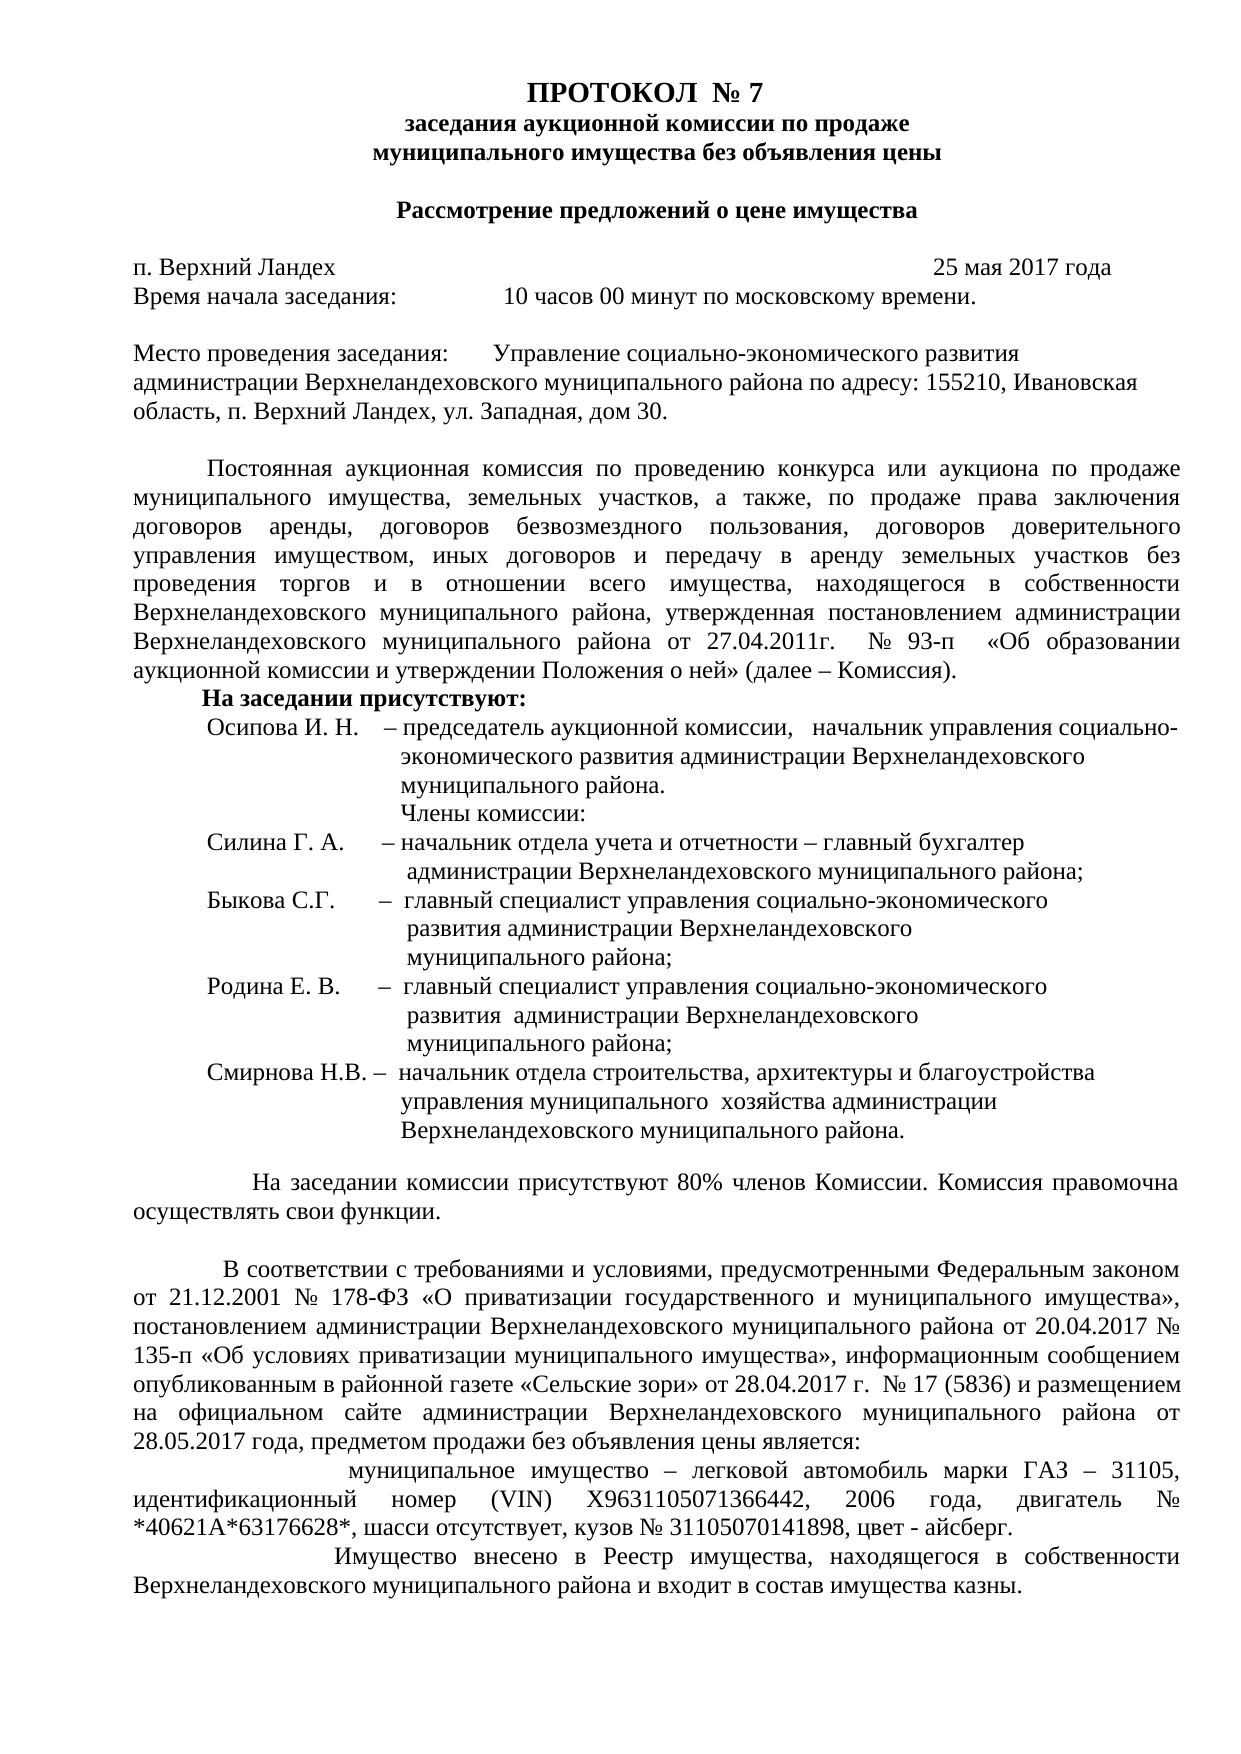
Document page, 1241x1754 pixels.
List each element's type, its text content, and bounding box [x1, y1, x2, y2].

text п. Верхний Ландех 25 мая 2017 года [133, 252, 1181, 281]
text экономического развития администрации Верхнеландеховского [133, 741, 1181, 770]
text развития администрации Верхнеландеховского [133, 1000, 1181, 1028]
text Родина Е. В. – главный специалист управления социально-экономического [133, 971, 1181, 1000]
text Имущество внесено в Реестр имущества, находящегося в собственности Верхнеландеховского муниципального района и входит в состав имущества казны. [133, 1541, 1181, 1599]
text муниципального района. [133, 770, 1181, 798]
text Время начала заседания: 10 часов 00 минут по московскому времени. [133, 281, 1181, 310]
title заседания аукционной комиссии по продаже [133, 108, 1181, 137]
text администрации Верхнеландеховского муниципального района; [133, 856, 1181, 885]
text Постоянная аукционная комиссия по проведению конкурса или аукциона по продаже муниципального имущества, земельных участков, а также, по продаже права заключения договоров аренды, договоров безвозмездного пользования, договоров доверительного управления имуществом, иных договоров и передачу в аренду земельных участков без проведения торгов и в отношении всего имущества, находящегося в собственности Верхнеландеховского муниципального района, утвержденная постановлением администрации Верхнеландеховского муниципального района от 27.04.2011г. № 93-п «Об образовании аукционной комиссии и утверждении Положения о ней» (далее – Комиссия). [133, 453, 1181, 683]
text Осипова И. Н. – председатель аукционной комиссии, начальник управления социально- [133, 712, 1181, 741]
text Силина Г. А. – начальник отдела учета и отчетности – главный бухгалтер [133, 827, 1181, 856]
title ПРОТОКОЛ № 7 [133, 75, 1181, 108]
text Члены комиссии: [133, 798, 1181, 827]
text Смирнова Н.В. – начальник отдела строительства, архитектуры и благоустройства [133, 1057, 1181, 1086]
text Место проведения заседания: Управление социально-экономического развития администрации Верхнеландеховского муниципального района по адресу: 155210, Ивановская область, п. Верхний Ландех, ул. Западная, дом 30. [133, 338, 1181, 425]
text муниципального района; [133, 942, 1181, 971]
text развития администрации Верхнеландеховского [133, 913, 1181, 942]
title муниципального имущества без объявления цены [133, 137, 1181, 166]
title Рассмотрение предложений о цене имущества [133, 195, 1181, 223]
text Верхнеландеховского муниципального района. [133, 1115, 1181, 1143]
text муниципальное имущество – легковой автомобиль марки ГАЗ – 31105, идентификационный номер (VIN) Х9631105071366442, 2006 года, двигатель № *40621А*63176628*, шасси отсутствует, кузов № 31105070141898, цвет - айсберг. [133, 1455, 1181, 1541]
text управления муниципального хозяйства администрации [133, 1086, 1181, 1115]
text Быкова С.Г. – главный специалист управления социально-экономического [133, 885, 1181, 913]
text На заседании комиссии присутствуют 80% членов Комиссии. Комиссия правомочна осуществлять свои функции. [133, 1167, 1181, 1225]
text На заседании присутствуют: [133, 683, 1181, 712]
text муниципального района; [133, 1028, 1181, 1057]
text В соответствии с требованиями и условиями, предусмотренными Федеральным законом от 21.12.2001 № 178-ФЗ «О приватизации государственного и муниципального имущества», постановлением администрации Верхнеландеховского муниципального района от 20.04.2017 № 135-п «Об условиях приватизации муниципального имущества», информационным сообщением опубликованным в районной газете «Сельские зори» от 28.04.2017 г. № 17 (5836) и размещением на официальном сайте администрации Верхнеландеховского муниципального района от 28.05.2017 года, предметом продажи без объявления цены является: [133, 1254, 1181, 1455]
